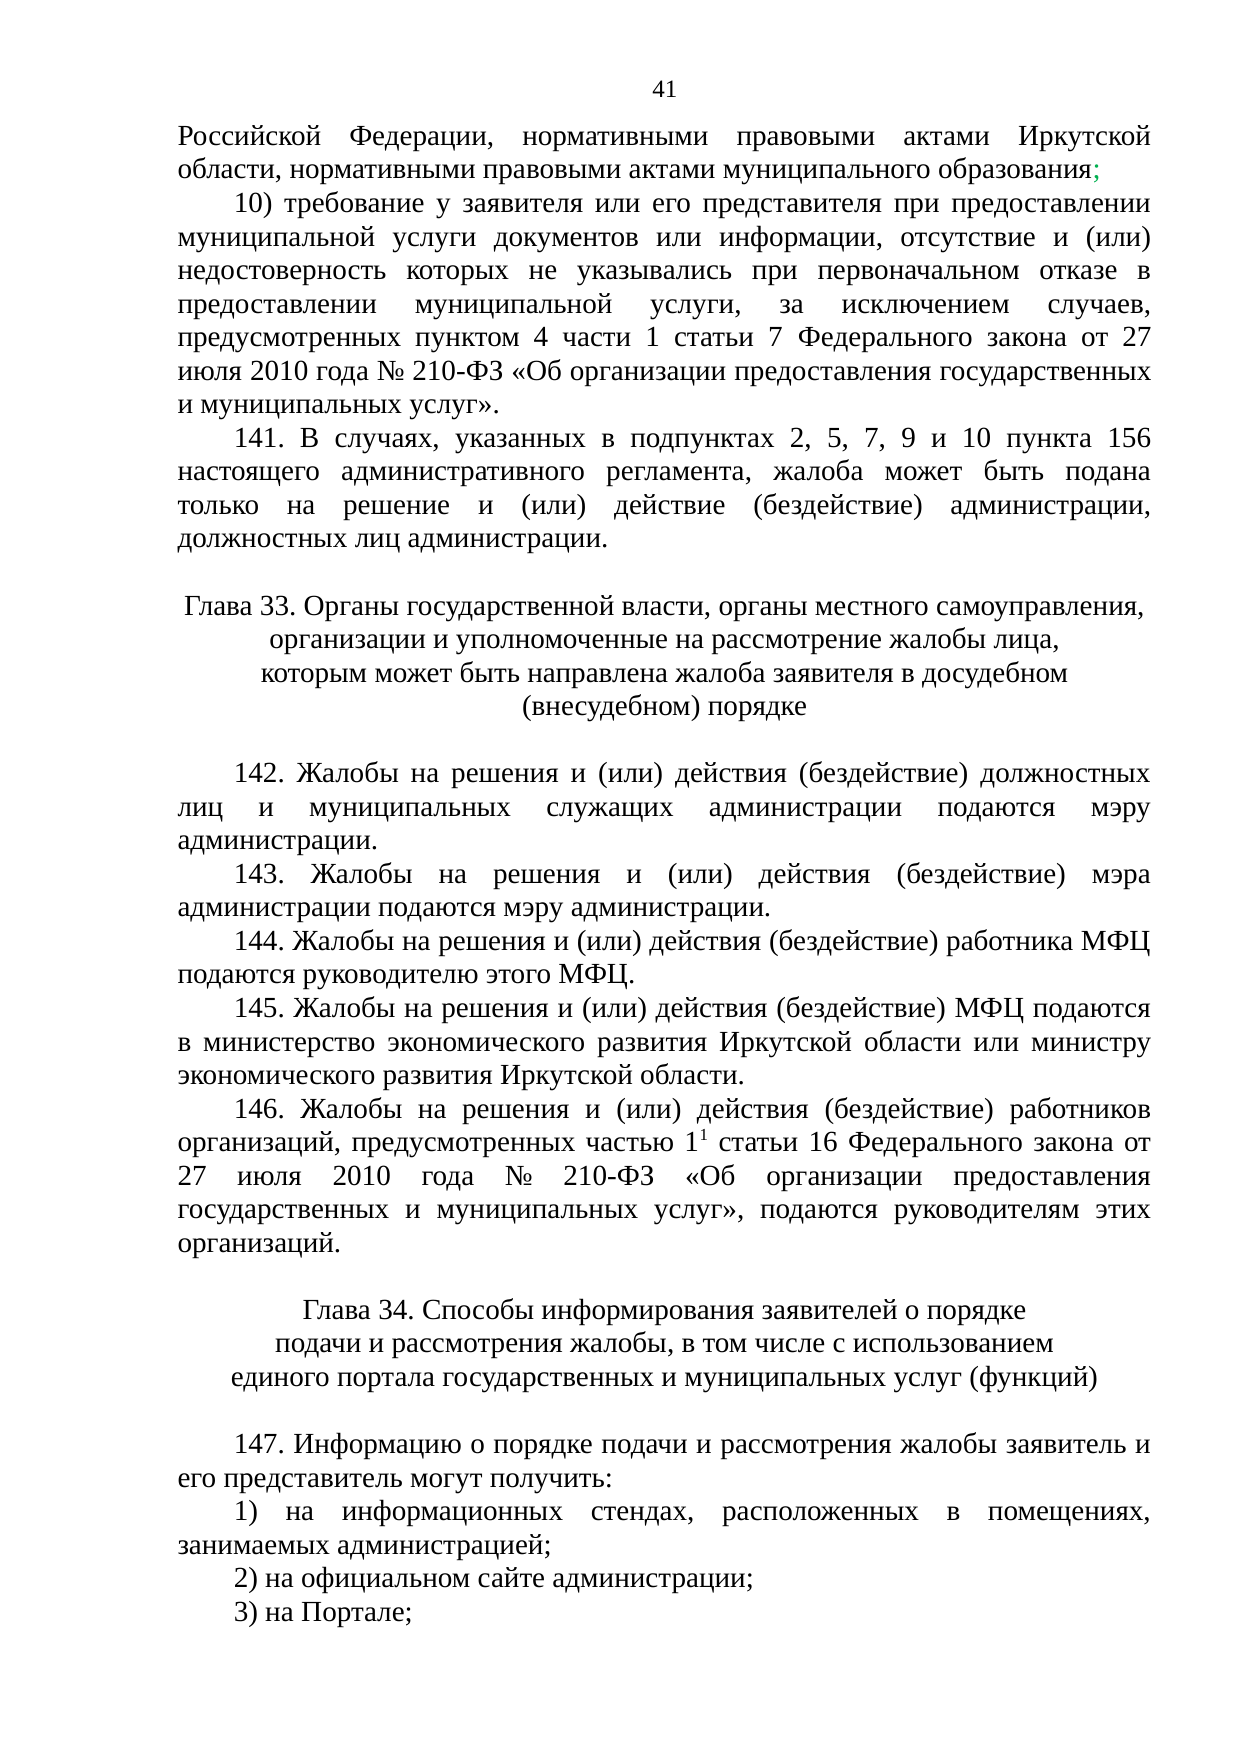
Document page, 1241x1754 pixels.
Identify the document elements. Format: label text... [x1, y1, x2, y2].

text 147. Информацию о порядке подачи и рассмотрения жалобы заявитель и его представитель могут получить: [177, 1426, 1152, 1493]
text 1) на информационных стендах, расположенных в помещениях, занимаемых администрацией; [177, 1493, 1152, 1560]
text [177, 118, 1152, 185]
text 143. Жалобы на решения и (или) действия (бездействие) мэра администрации подаются мэру администрации. [177, 856, 1152, 923]
text 144. Жалобы на решения и (или) действия (бездействие) работника МФЦ подаются руководителю этого МФЦ. [177, 923, 1152, 990]
text 2) на официальном сайте администрации; [177, 1560, 1152, 1594]
text 145. Жалобы на решения и (или) действия (бездействие) МФЦ подаются в министерство экономического развития Иркутской области или министру экономического развития Иркутской области. [177, 990, 1152, 1091]
text 146. Жалобы на решения и (или) действия (бездействие) работников организаций, предусмотренных частью 11 статьи 16 Федерального закона от 27 июля 2010 года № 210-ФЗ «Об организации предоставления государственных и муниципальных услуг», подаются руководителям этих организаций. [177, 1091, 1152, 1258]
text 3) на Портале; [177, 1594, 1152, 1627]
text Глава 33. Органы государственной власти, органы местного самоуправления, организации и уполномоченные на рассмотрение жалобы лица, [177, 588, 1152, 655]
text 10) требование у заявителя или его представителя при предоставлении муниципальной услуги документов или информации, отсутствие и (или) недостоверность которых не указывались при первоначальном отказе в предоставлении муниципальной услуги, за исключением случаев, предусмотренных пунктом 4 части 1 статьи 7 Федерального закона от 27 июля 2010 года № 210-ФЗ «Об организации предоставления государственных и муниципальных услуг». [177, 185, 1152, 420]
text которым может быть направлена жалоба заявителя в досудебном (внесудебном) порядке [177, 655, 1152, 722]
text Глава 34. Способы информирования заявителей о порядке подачи и рассмотрения жалобы, в том числе с использованием единого портала государственных и муниципальных услуг (функций) [177, 1292, 1152, 1393]
text 142. Жалобы на решения и (или) действия (бездействие) должностных лиц и муниципальных служащих администрации подаются мэру администрации. [177, 755, 1152, 856]
text 141. В случаях, указанных в подпунктах 2, 5, 7, 9 и 10 пункта 156 настоящего административного регламента, жалоба может быть подана только на решение и (или) действие (бездействие) администрации, должностных лиц администрации. [177, 420, 1152, 554]
